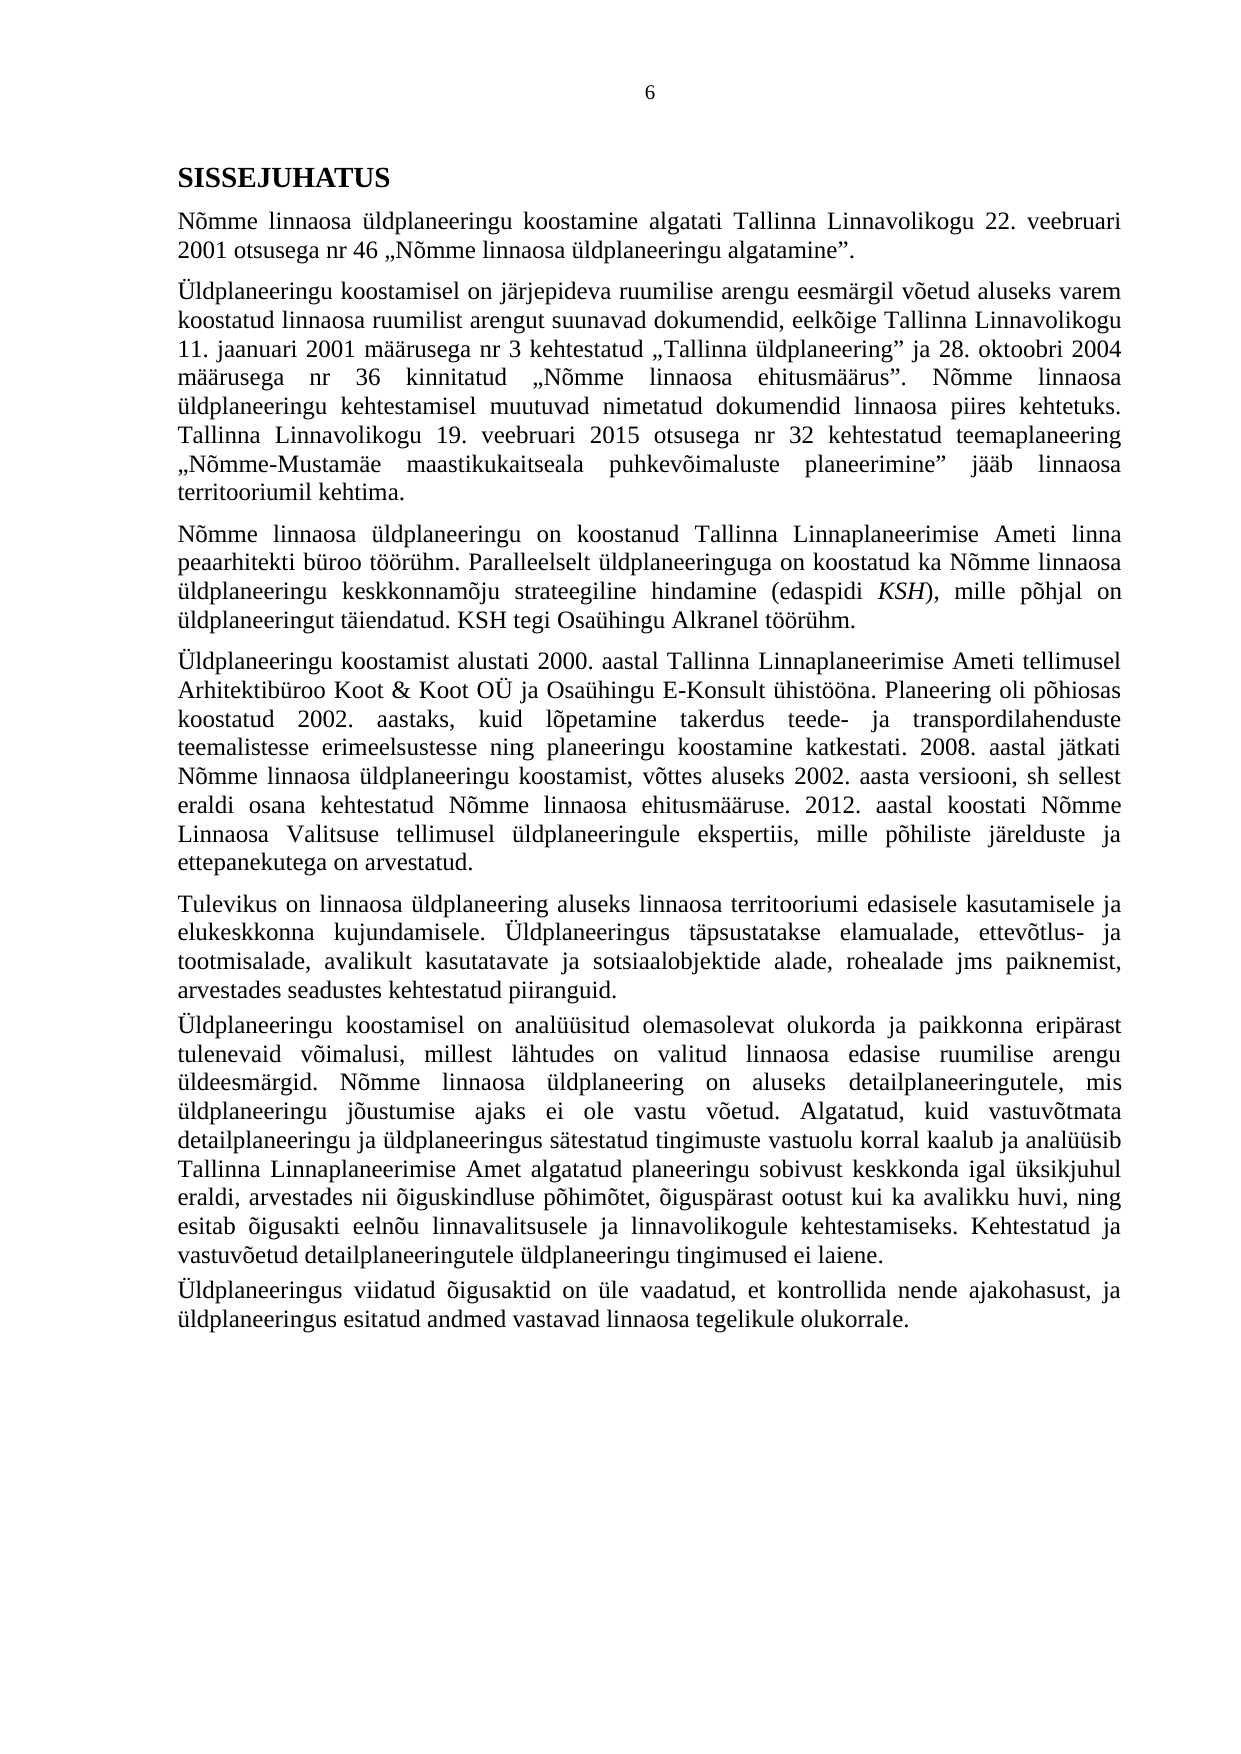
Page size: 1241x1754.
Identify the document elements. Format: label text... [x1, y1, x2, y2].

text Üldplaneeringu koostamisel on järjepideva ruumilise arengu eesmärgil võetud aluseks varem koostatud linnaosa ruumilist arengut suunavad dokumendid, eelkõige Tallinna Linnavolikogu 11. jaanuari 2001 määrusega nr 3 kehtestatud „Tallinna üldplaneering” ja 28. oktoobri 2004 määrusega nr 36 kinnitatud „Nõmme linnaosa ehitusmäärus”. Nõmme linnaosa üldplaneeringu kehtestamisel muutuvad nimetatud dokumendid linnaosa piires kehtetuks. Tallinna Linnavolikogu 19. veebruari 2015 otsusega nr 32 kehtestatud teemaplaneering „Nõmme-Mustamäe maastikukaitseala puhkevõimaluste planeerimine” jääb linnaosa territooriumil kehtima. [177, 276, 1122, 506]
text Nõmme linnaosa üldplaneeringu koostamine algatati Tallinna Linnavolikogu 22. veebruari 2001 otsusega nr 46 „Nõmme linnaosa üldplaneeringu algatamine”. [177, 206, 1122, 264]
text Üldplaneeringu koostamist alustati 2000. aastal Tallinna Linnaplaneerimise Ameti tellimusel Arhitektibüroo Koot & Koot OÜ ja Osaühingu E-Konsult ühistööna. Planeering oli põhiosas koostatud 2002. aastaks, kuid lõpetamine takerdus teede- ja transpordilahenduste teemalistesse erimeelsustesse ning planeeringu koostamine katkestati. 2008. aastal jätkati Nõmme linnaosa üldplaneeringu koostamist, võttes aluseks 2002. aasta versiooni, sh sellest eraldi osana kehtestatud Nõmme linnaosa ehitusmääruse. 2012. aastal koostati Nõmme Linnaosa Valitsuse tellimusel üldplaneeringule ekspertiis, mille põhiliste järelduste ja ettepanekutega on arvestatud. [177, 646, 1122, 876]
text Nõmme linnaosa üldplaneeringu on koostanud Tallinna Linnaplaneerimise Ameti linna peaarhitekti büroo töörühm. Paralleelselt üldplaneeringuga on koostatud ka Nõmme linnaosa üldplaneeringu keskkonnamõju strateegiline hindamine (edaspidi KSH), mille põhjal on üldplaneeringut täiendatud. KSH tegi Osaühingu Alkranel töörühm. [177, 519, 1122, 634]
subtitle SISSEJUHATUS [177, 160, 1122, 194]
text Tulevikus on linnaosa üldplaneering aluseks linnaosa territooriumi edasisele kasutamisele ja elukeskkonna kujundamisele. Üldplaneeringus täpsustatakse elamualade, ettevõtlus- ja tootmisalade, avalikult kasutatavate ja sotsiaalobjektide alade, rohealade jms paiknemist, arvestades seadustes kehtestatud piiranguid. [177, 889, 1122, 1004]
text Üldplaneeringus viidatud õigusaktid on üle vaadatud, et kontrollida nende ajakohasust, ja üldplaneeringus esitatud andmed vastavad linnaosa tegelikule olukorrale. [177, 1275, 1122, 1332]
text Üldplaneeringu koostamisel on analüüsitud olemasolevat olukorda ja paikkonna eripärast tulenevaid võimalusi, millest lähtudes on valitud linnaosa edasise ruumilise arengu üldeesmärgid. Nõmme linnaosa üldplaneering on aluseks detailplaneeringutele, mis üldplaneeringu jõustumise ajaks ei ole vastu võetud. Algatatud, kuid vastuvõtmata detailplaneeringu ja üldplaneeringus sätestatud tingimuste vastuolu korral kaalub ja analüüsib Tallinna Linnaplaneerimise Amet algatatud planeeringu sobivust keskkonda igal üksikjuhul eraldi, arvestades nii õiguskindluse põhimõtet, õiguspärast ootust kui ka avalikku huvi, ning esitab õigusakti eelnõu linnavalitsusele ja linnavolikogule kehtestamiseks. Kehtestatud ja vastuvõetud detailplaneeringutele üldplaneeringu tingimused ei laiene. [177, 1010, 1122, 1269]
